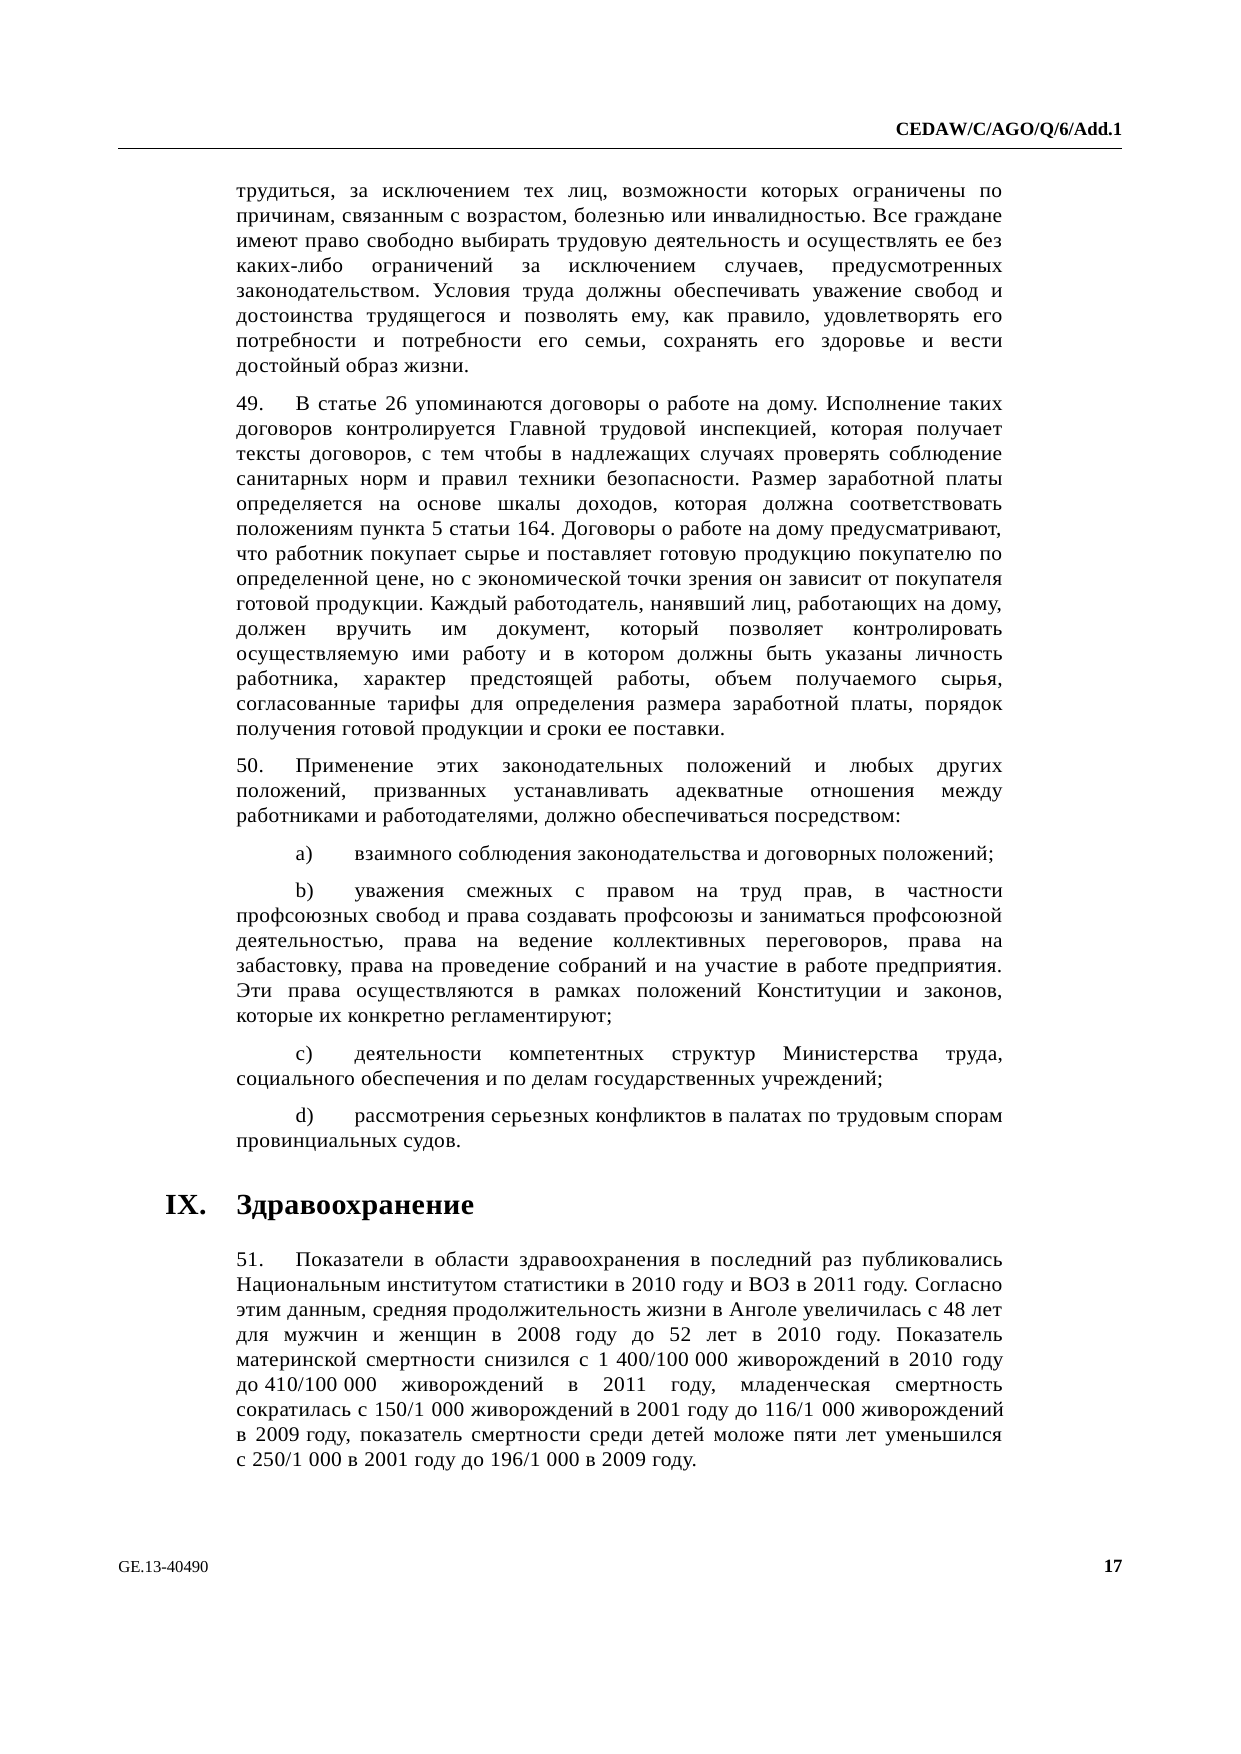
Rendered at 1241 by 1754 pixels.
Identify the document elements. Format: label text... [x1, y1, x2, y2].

text 51. Показатели в области здравоохранения в последний раз публиковались Национальным институтом статистики в 2010 году и ВОЗ в 2011 году. Согласно этим данным, средняя продолжительность жизни в Анголе увеличилась с 48 лет для мужчин и женщин в 2008 году до 52 лет в 2010 году. Показатель материнской смертности снизился с 1 400/100 000 живорождений в 2010 году до 410/100 000 живорождений в 2011 году, младенческая смертность сократилась с 150/1 000 живорождений в 2001 году до 116/1 000 живорождений в 2009 году, показатель смертности среди детей моложе пяти лет уменьшился с 250/1 000 в 2001 году до 196/1 000 в 2009 году. [236, 1246, 1004, 1471]
text 49. В статье 26 упоминаются договоры о работе на дому. Исполнение таких договоров контролируется Главной трудовой инспекцией, которая получает тексты договоров, с тем чтобы в надлежащих случаях проверять соблюдение санитарных норм и правил техники безопасности. Размер заработной платы определяется на основе шкалы доходов, которая должна соответствовать положениям пункта 5 статьи 164. Договоры о работе на дому предусматривают, что работник покупает сырье и поставляет готовую продукцию покупателю по определенной цене, но с экономической точки зрения он зависит от покупателя готовой продукции. Каждый работодатель, нанявший лиц, работающих на дому, должен вручить им документ, который позволяет контролировать осуществляемую ими работу и в котором должны быть указаны личность работника, характер предстоящей работы, объем получаемого сырья, согласованные тарифы для определения размера заработной платы, порядок получения готовой продукции и сроки ее поставки. [236, 390, 1004, 740]
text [236, 177, 1004, 377]
text а) взаимного соблюдения законодательства и договорных положений; [236, 840, 1004, 865]
text 50. Применение этих законодательных положений и любых других положений, призванных устанавливать адекватные отношения между работниками и работодателями, должно обеспечиваться посредством: [236, 752, 1004, 827]
text IX. Здравоохранение [118, 1190, 1004, 1221]
text b) уважения смежных с правом на труд прав, в частности профсоюзных свобод и права создавать профсоюзы и заниматься профсоюзной деятельностью, права на ведение коллективных переговоров, права на забастовку, права на проведение собраний и на участие в работе предприятия. Эти права осуществляются в рамках положений Конституции и законов, которые их конкретно регламентируют; [236, 877, 1004, 1027]
text с) деятельности компетентных структур Министерства труда, социального обеспечения и по делам государственных учреждений; [236, 1040, 1004, 1090]
text d) рассмотрения серьезных конфликтов в палатах по трудовым спорам провинциальных судов. [236, 1102, 1004, 1152]
